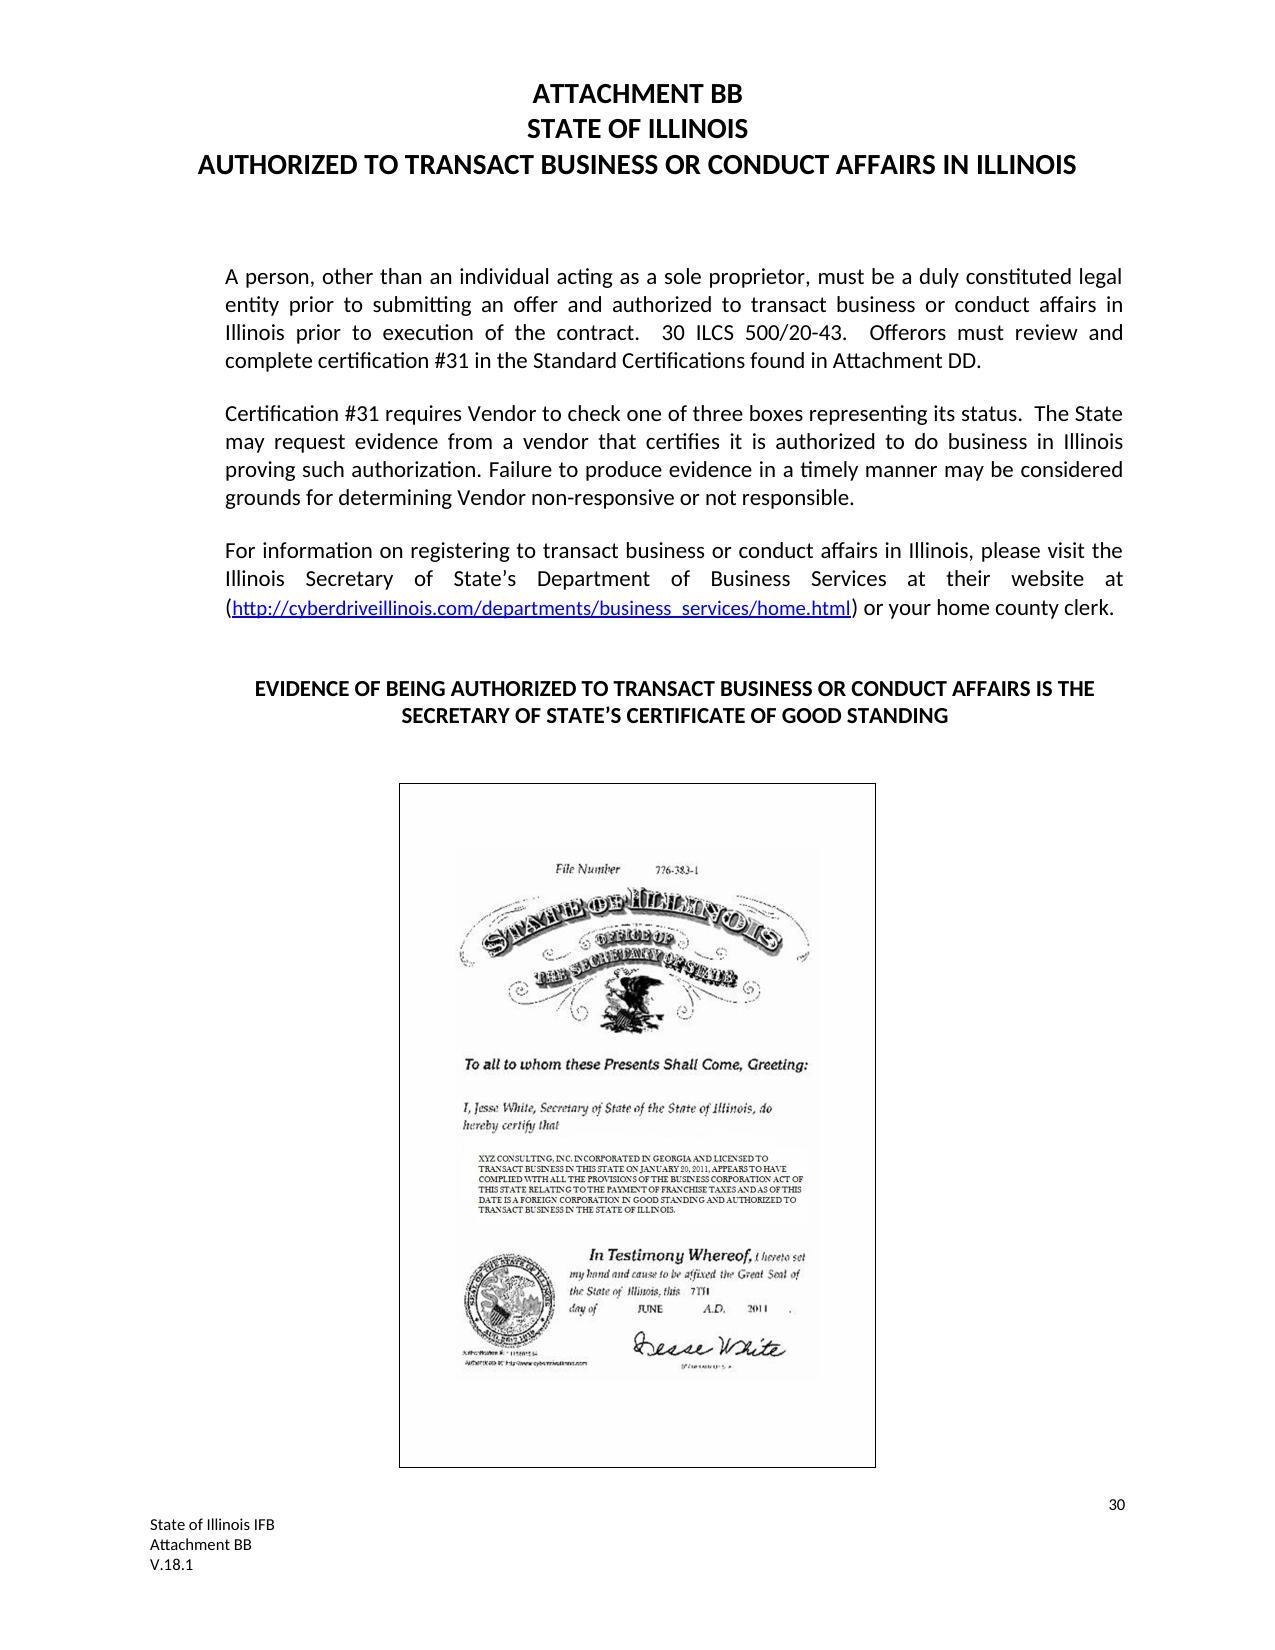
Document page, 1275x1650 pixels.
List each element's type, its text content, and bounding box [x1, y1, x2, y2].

text Certification #31 requires Vendor to check one of three boxes representing its status. The State may request evidence from a vendor that certifies it is authorized to do business in Illinois proving such authorization. Failure to produce evidence in a timely manner may be considered grounds for determining Vendor non-responsive or not responsible. [225, 399, 1125, 512]
text A person, other than an individual acting as a sole proprietor, must be a duly constituted legal entity prior to submitting an offer and authorized to transact business or conduct affairs in Illinois prior to execution of the contract. 30 ILCS 500/20-43. Offerors must review and complete certification #31 in the Standard Certifications found in Attachment DD. [225, 262, 1125, 374]
text EVIDENCE OF BEING AUTHORIZED TO TRANSACT BUSINESS OR CONDUCT AFFAIRS IS THE SECRETARY OF STATE’S CERTIFICATE OF GOOD STANDING [225, 674, 1125, 730]
picture [400, 784, 875, 1467]
text For information on registering to transact business or conduct affairs in Illinois, please visit the Illinois Secretary of State’s Department of Business Services at their website at (http://cyberdriveillinois.com/departments/business_services/home.html) or your home county clerk. [225, 537, 1125, 621]
